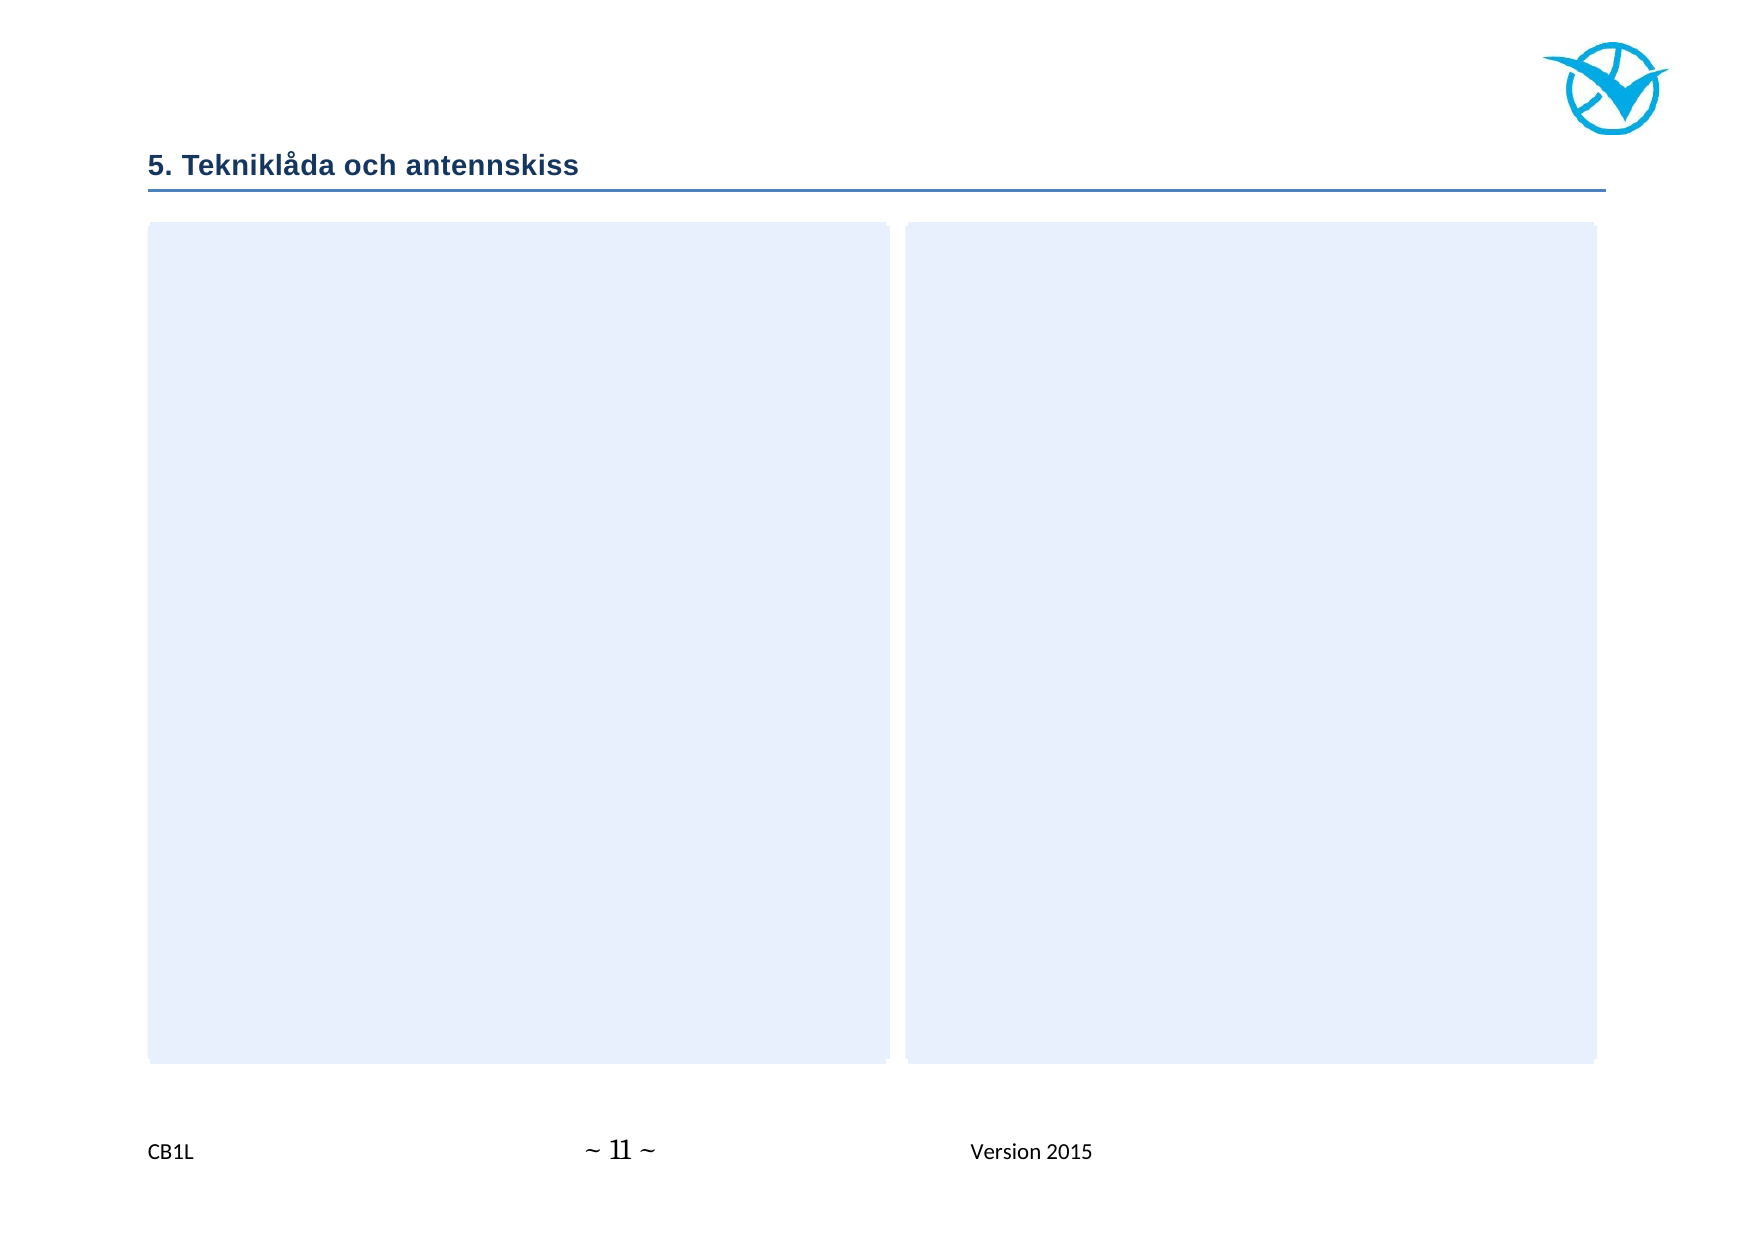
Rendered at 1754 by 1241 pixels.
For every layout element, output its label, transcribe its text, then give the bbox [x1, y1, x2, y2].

picture [147, 222, 890, 1064]
picture [1584, 48, 1616, 74]
title 5. Tekniklåda och antennskiss [148, 148, 1606, 189]
picture [1615, 42, 1673, 135]
picture [905, 222, 1598, 1064]
picture [1542, 42, 1654, 135]
